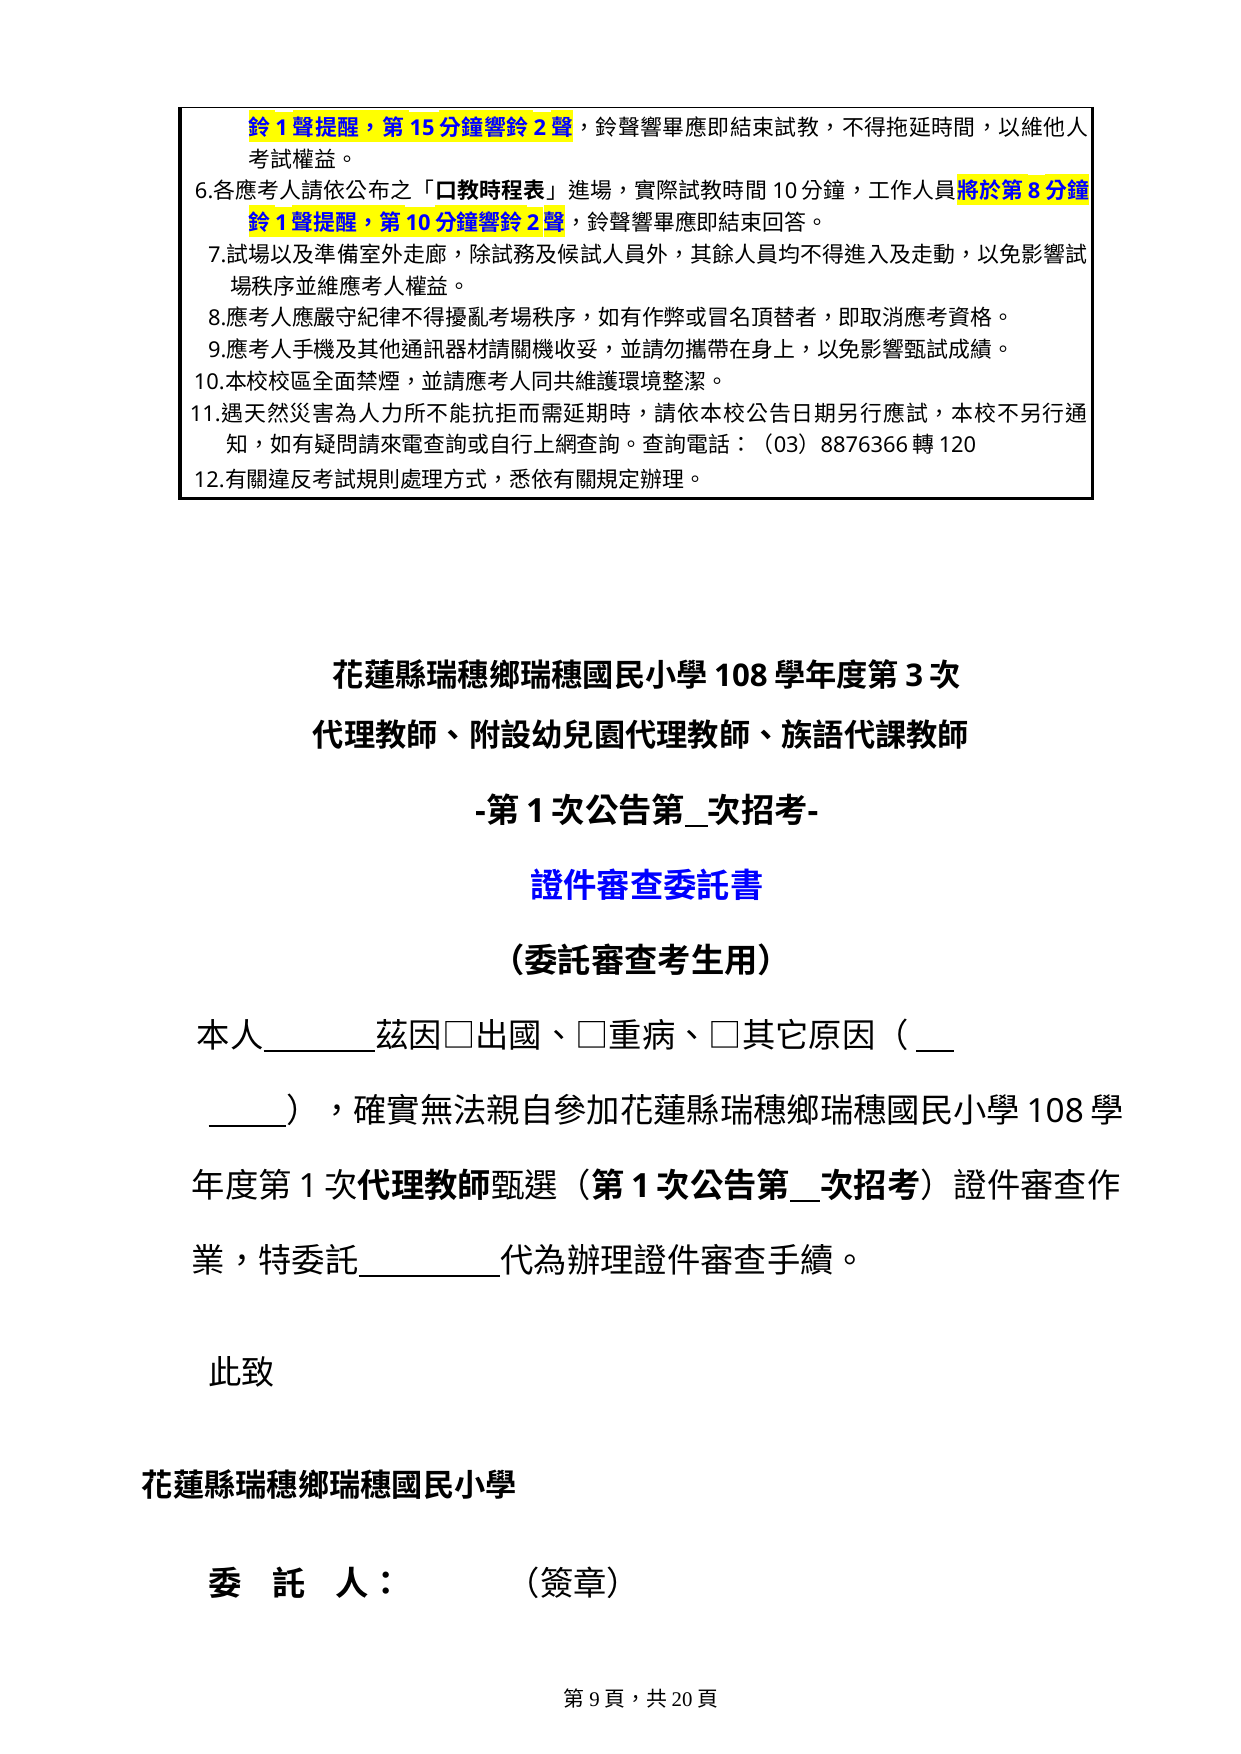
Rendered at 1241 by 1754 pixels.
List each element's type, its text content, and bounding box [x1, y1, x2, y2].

text ），確實無法親自參加花蓮縣瑞穗鄉瑞穗國民小學108學年度第1次代理教師甄選（第1次公告第 次招考）證件審查作業，特委託 代為辦理證件審查手續。 [192, 1070, 1152, 1295]
text 證件審查委託書 [142, 845, 1152, 920]
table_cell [182, 108, 1091, 497]
text （委託審查考生用） [130, 920, 1152, 995]
text -第1次公告第 次招考- [142, 770, 1152, 845]
text 委 託 人： （簽章） [142, 1543, 1152, 1618]
text 此致 花蓮縣瑞穗鄉瑞穗國民小學 [142, 1333, 1152, 1520]
text 花蓮縣瑞穗鄉瑞穗國民小學108學年度第3次 [142, 650, 1152, 695]
text 本人 茲因□出國、□重病、□其它原因（ [130, 995, 1152, 1070]
text 代理教師、附設幼兒園代理教師、族語代課教師 [130, 695, 1152, 770]
